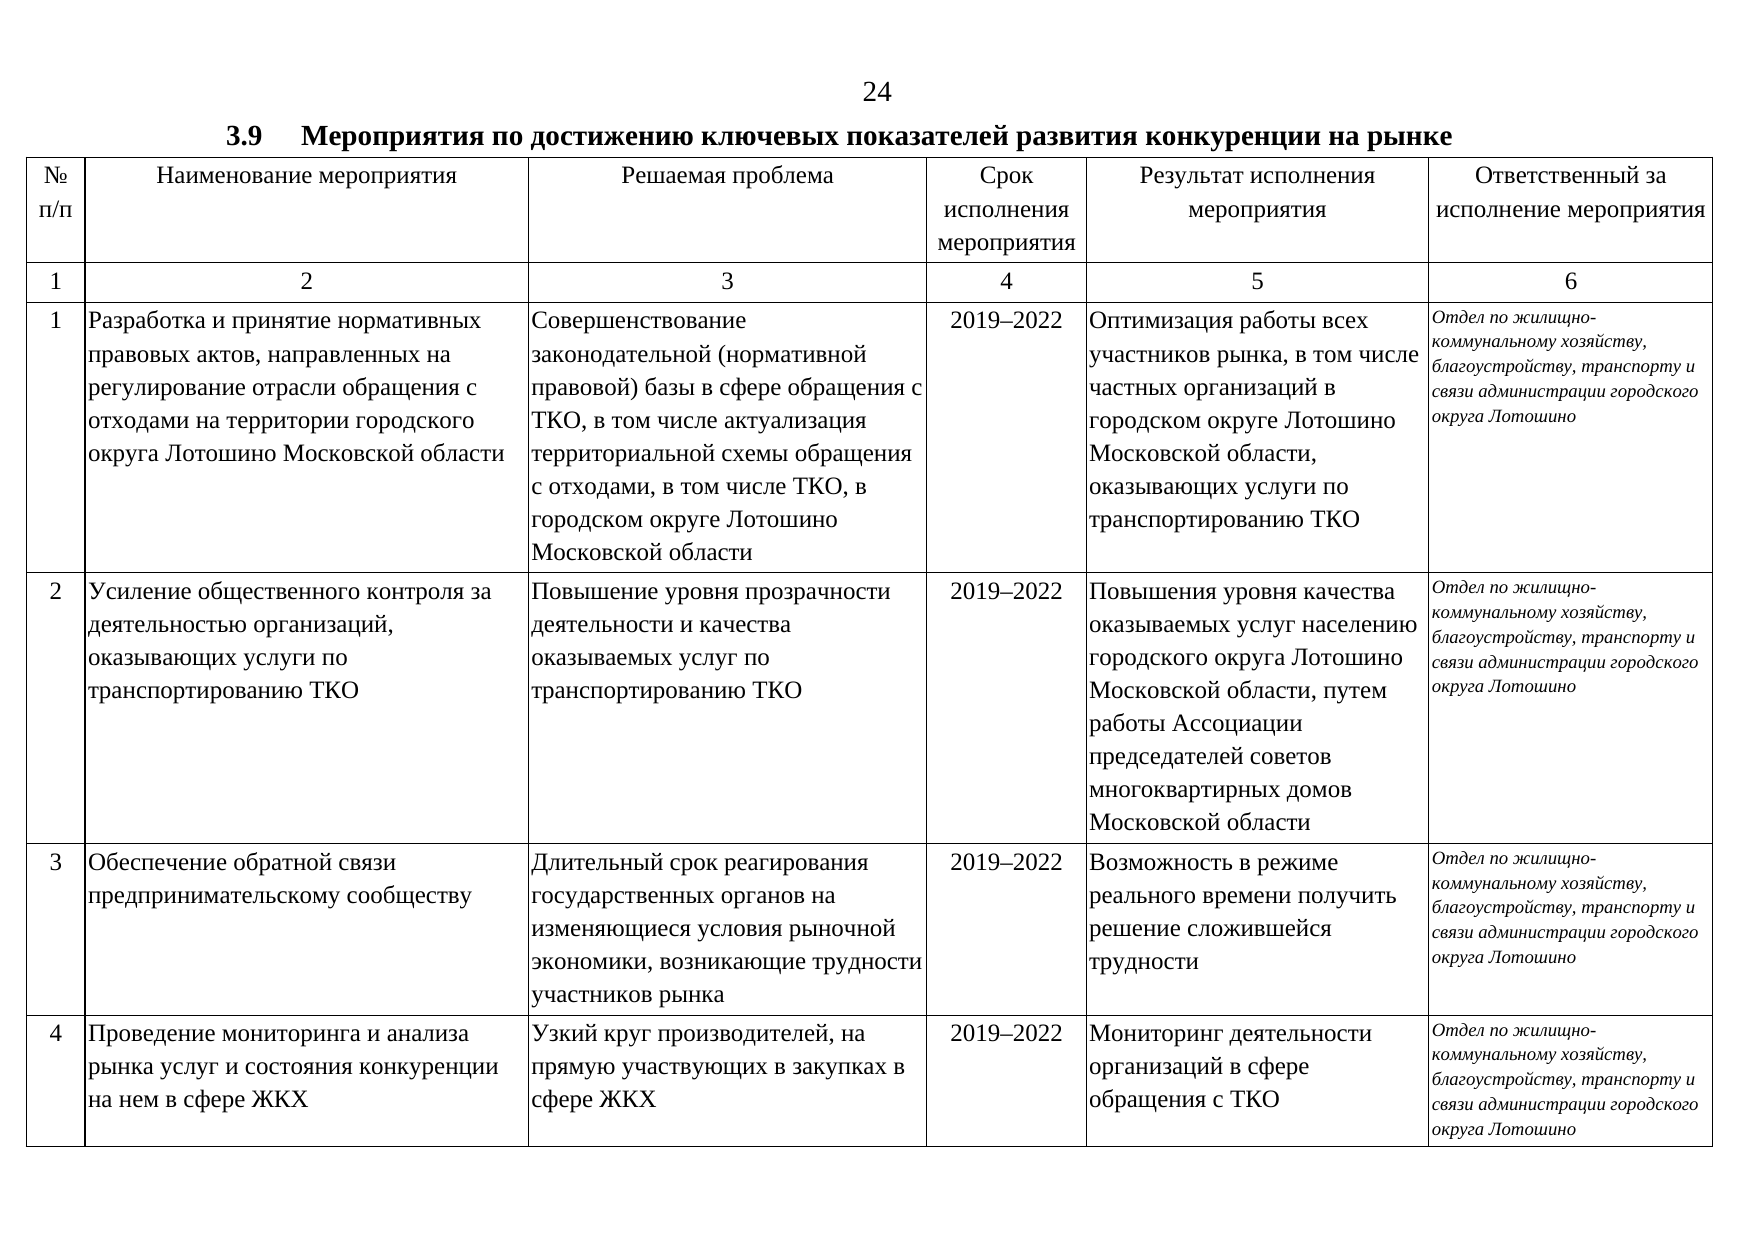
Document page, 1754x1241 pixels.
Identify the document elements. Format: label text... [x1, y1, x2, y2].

table_cell 6 [1429, 263, 1712, 302]
table_cell Усиление общественного контроля за деятельностью организаций, оказывающих услуги по транспортированию ТКО [86, 573, 528, 843]
table_cell 5 [1087, 263, 1428, 302]
table_cell 2019–2022 [927, 844, 1086, 1014]
table_header Решаемая проблема [529, 158, 926, 262]
table_cell Отдел по жилищно-коммунальному хозяйству, благоустройству, транспорту и связи администрации городского округа Лотошино [1429, 573, 1712, 843]
table_cell 2019–2022 [927, 1016, 1086, 1146]
table_cell 2 [27, 573, 84, 843]
table_cell Повышение уровня прозрачности деятельности и качества оказываемых услуг по транспортированию ТКО [529, 573, 926, 843]
table_cell 1 [27, 263, 84, 302]
table_cell Узкий круг производителей, на прямую участвующих в закупках в сфере ЖКХ [529, 1016, 926, 1146]
table_header Срок исполнения мероприятия [927, 158, 1086, 262]
table_cell Совершенствование законодательной (нормативной правовой) базы в сфере обращения с ТКО, в том числе актуализация территориальной схемы обращения с отходами, в том числе ТКО, в городском округе Лотошино Московской области [529, 303, 926, 572]
table_cell Возможность в режиме реального времени получить решение сложившейся трудности [1087, 844, 1428, 1014]
table_header Наименование мероприятия [86, 158, 528, 262]
table_cell Разработка и принятие нормативных правовых актов, направленных на регулирование отрасли обращения с отходами на территории городского округа Лотошино Московской области [86, 303, 528, 572]
table_cell 2 [86, 263, 528, 302]
table_cell Оптимизация работы всех участников рынка, в том числе частных организаций в городском округе Лотошино Московской области, оказывающих услуги по транспортированию ТКО [1087, 303, 1428, 572]
table_header Ответственный за исполнение мероприятия [1429, 158, 1712, 262]
table_cell 4 [27, 1016, 84, 1146]
table_cell Обеспечение обратной связи предпринимательскому сообществу [86, 844, 528, 1014]
table_header № п/п [27, 158, 84, 262]
table_cell Проведение мониторинга и анализа рынка услуг и состояния конкуренции на нем в сфере ЖКХ [86, 1016, 528, 1146]
table_cell Мониторинг деятельности организаций в сфере обращения с ТКО [1087, 1016, 1428, 1146]
table_header Результат исполнения мероприятия [1087, 158, 1428, 262]
table_cell Отдел по жилищно-коммунальному хозяйству, благоустройству, транспорту и связи администрации городского округа Лотошино [1429, 844, 1712, 1014]
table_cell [1429, 1016, 1712, 1146]
list Мероприятия по достижению ключевых показателей развития конкуренции на рынке [43, 118, 1636, 152]
table_cell 2019–2022 [927, 303, 1086, 572]
table_cell 2019–2022 [927, 573, 1086, 843]
table_cell 1 [27, 303, 84, 572]
table_cell Отдел по жилищно-коммунальному хозяйству, благоустройству, транспорту и связи администрации городского округа Лотошино [1429, 303, 1712, 572]
table_cell 4 [927, 263, 1086, 302]
table_cell Длительный срок реагирования государственных органов на изменяющиеся условия рыночной экономики, возникающие трудности участников рынка [529, 844, 926, 1014]
table_cell 3 [27, 844, 84, 1014]
table_cell Повышения уровня качества оказываемых услуг населению городского округа Лотошино Московской области, путем работы Ассоциации председателей советов многоквартирных домов Московской области [1087, 573, 1428, 843]
table_cell 3 [529, 263, 926, 302]
